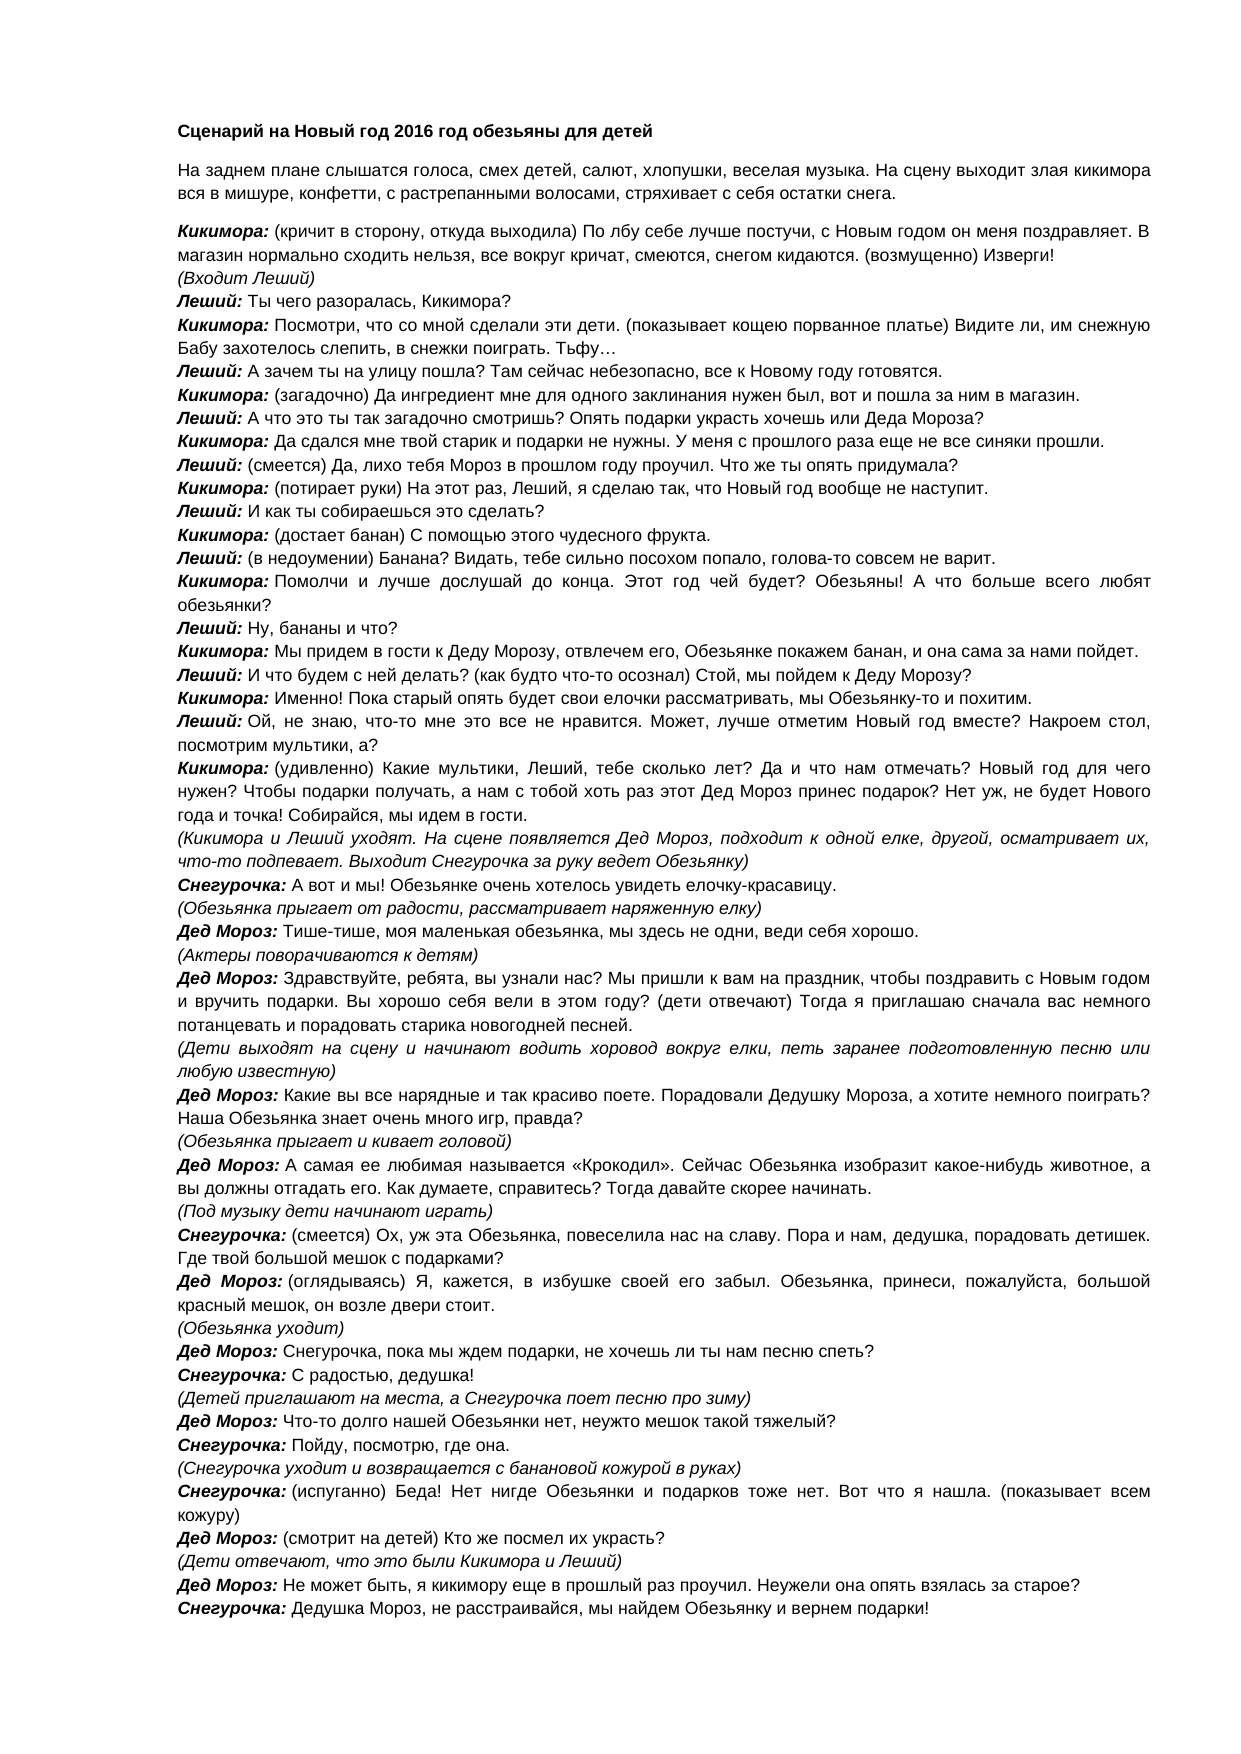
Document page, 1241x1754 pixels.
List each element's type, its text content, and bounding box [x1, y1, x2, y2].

text Дед Мороз: Тише-тише, моя маленькая обезьянка, мы здесь не одни, веди себя хорошо. [177, 918, 1152, 941]
text Снегурочка: (испуганно) Беда! Нет нигде Обезьянки и подарков тоже нет. Вот что я нашла. (показывает всем кожуру) [177, 1478, 1152, 1525]
text На заднем плане слышатся голоса, смех детей, салют, хлопушки, веселая музыка. На сцену выходит злая кикимора вся в мишуре, конфетти, с растрепанными волосами, стряхивает с себя остатки снега. [177, 156, 1152, 203]
text Кикимора: Помолчи и лучше дослушай до конца. Этот год чей будет? Обезьяны! А что больше всего любят обезьянки? [177, 568, 1152, 615]
text Кикимора: Посмотри, что со мной сделали эти дети. (показывает кощею порванное платье) Видите ли, им снежную Бабу захотелось слепить, в снежки поиграть. Тьфу… [177, 311, 1152, 358]
text Леший: Ой, не знаю, что-то мне это все не нравится. Может, лучше отметим Новый год вместе? Накроем стол, посмотрим мультики, а? [177, 708, 1152, 755]
text Леший: Ты чего разоралась, Кикимора? [177, 288, 1152, 311]
text Снегурочка: Дедушка Мороз, не расстраивайся, мы найдем Обезьянку и вернем подарки! [177, 1595, 1152, 1618]
text Снегурочка: (смеется) Ох, уж эта Обезьянка, повеселила нас на славу. Пора и нам, дедушка, порадовать детишек. Где твой большой мешок с подарками? [177, 1221, 1152, 1268]
text Леший: (в недоумении) Банана? Видать, тебе сильно посохом попало, голова-то совсем не варит. [177, 545, 1152, 568]
text Кикимора: (загадочно) Да ингредиент мне для одного заклинания нужен был, вот и пошла за ним в магазин. [177, 381, 1152, 405]
text (Детей приглашают на места, а Снегурочка поет песню про зиму) [177, 1385, 1152, 1408]
text Дед Мороз: А самая ее любимая называется «Крокодил». Сейчас Обезьянка изобразит какое-нибудь животное, а вы должны отгадать его. Как думаете, справитесь? Тогда давайте скорее начинать. [177, 1151, 1152, 1198]
text (Обезьянка прыгает и кивает головой) [177, 1128, 1152, 1151]
text Кикимора: (потирает руки) На этот раз, Леший, я сделаю так, что Новый год вообще не наступит. [177, 475, 1152, 498]
text Дед Мороз: Снегурочка, пока мы ждем подарки, не хочешь ли ты нам песню спеть? [177, 1338, 1152, 1361]
text Леший: И что будем с ней делать? (как будто что-то осознал) Стой, мы пойдем к Деду Морозу? [177, 661, 1152, 685]
text Леший: А зачем ты на улицу пошла? Там сейчас небезопасно, все к Новому году готовятся. [177, 358, 1152, 381]
text (Актеры поворачиваются к детям) [177, 941, 1152, 965]
text Леший: А что это ты так загадочно смотришь? Опять подарки украсть хочешь или Деда Мороза? [177, 405, 1152, 428]
text (Снегурочка уходит и возвращается с банановой кожурой в руках) [177, 1455, 1152, 1478]
text Дед Мороз: (оглядываясь) Я, кажется, в избушке своей его забыл. Обезьянка, принеси, пожалуйста, большой красный мешок, он возле двери стоит. [177, 1268, 1152, 1315]
text Кикимора: (кричит в сторону, откуда выходила) По лбу себе лучше постучи, с Новым годом он меня поздравляет. В магазин нормально сходить нельзя, все вокруг кричат, смеются, снегом кидаются. (возмущенно) Изверги! [177, 218, 1152, 265]
text (Дети выходят на сцену и начинают водить хоровод вокруг елки, петь заранее подготовленную песню или любую известную) [177, 1035, 1152, 1081]
text Леший: (смеется) Да, лихо тебя Мороз в прошлом году проучил. Что же ты опять придумала? [177, 451, 1152, 475]
text (Обезьянка уходит) [177, 1315, 1152, 1338]
text Леший: И как ты собираешься это сделать? [177, 498, 1152, 521]
text (Под музыку дети начинают играть) [177, 1198, 1152, 1221]
text (Дети отвечают, что это были Кикимора и Леший) [177, 1548, 1152, 1571]
text Кикимора: Мы придем в гости к Деду Морозу, отвлечем его, Обезьянке покажем банан, и она сама за нами пойдет. [177, 638, 1152, 661]
text Дед Мороз: (смотрит на детей) Кто же посмел их украсть? [177, 1525, 1152, 1548]
text Кикимора: (достает банан) С помощью этого чудесного фрукта. [177, 521, 1152, 545]
text Дед Мороз: Здравствуйте, ребята, вы узнали нас? Мы пришли к вам на праздник, чтобы поздравить с Новым годом и вручить подарки. Вы хорошо себя вели в этом году? (дети отвечают) Тогда я приглашаю сначала вас немного потанцевать и порадовать старика новогодней песней. [177, 965, 1152, 1035]
text Дед Мороз: Что-то долго нашей Обезьянки нет, неужто мешок такой тяжелый? [177, 1408, 1152, 1431]
text Кикимора: (удивленно) Какие мультики, Леший, тебе сколько лет? Да и что нам отмечать? Новый год для чего нужен? Чтобы подарки получать, а нам с тобой хоть раз этот Дед Мороз принес подарок? Нет уж, не будет Нового года и точка! Собирайся, мы идем в гости. [177, 755, 1152, 825]
text Снегурочка: А вот и мы! Обезьянке очень хотелось увидеть елочку-красавицу. [177, 871, 1152, 895]
text (Обезьянка прыгает от радости, рассматривает наряженную елку) [177, 895, 1152, 918]
text (Входит Леший) [177, 265, 1152, 288]
text Кикимора: Именно! Пока старый опять будет свои елочки рассматривать, мы Обезьянку-то и похитим. [177, 685, 1152, 708]
text Дед Мороз: Не может быть, я кикимору еще в прошлый раз проучил. Неужели она опять взялась за старое? [177, 1571, 1152, 1595]
text Сценарий на Новый год 2016 год обезьяны для детей [177, 118, 1152, 141]
text Леший: Ну, бананы и что? [177, 615, 1152, 638]
text Снегурочка: Пойду, посмотрю, где она. [177, 1431, 1152, 1455]
text Снегурочка: С радостью, дедушка! [177, 1361, 1152, 1385]
text Кикимора: Да сдался мне твой старик и подарки не нужны. У меня с прошлого раза еще не все синяки прошли. [177, 428, 1152, 451]
text Дед Мороз: Какие вы все нарядные и так красиво поете. Порадовали Дедушку Мороза, а хотите немного поиграть? Наша Обезьянка знает очень много игр, правда? [177, 1081, 1152, 1128]
text (Кикимора и Леший уходят. На сцене появляется Дед Мороз, подходит к одной елке, другой, осматривает их, что-то подпевает. Выходит Снегурочка за руку ведет Обезьянку) [177, 825, 1152, 871]
